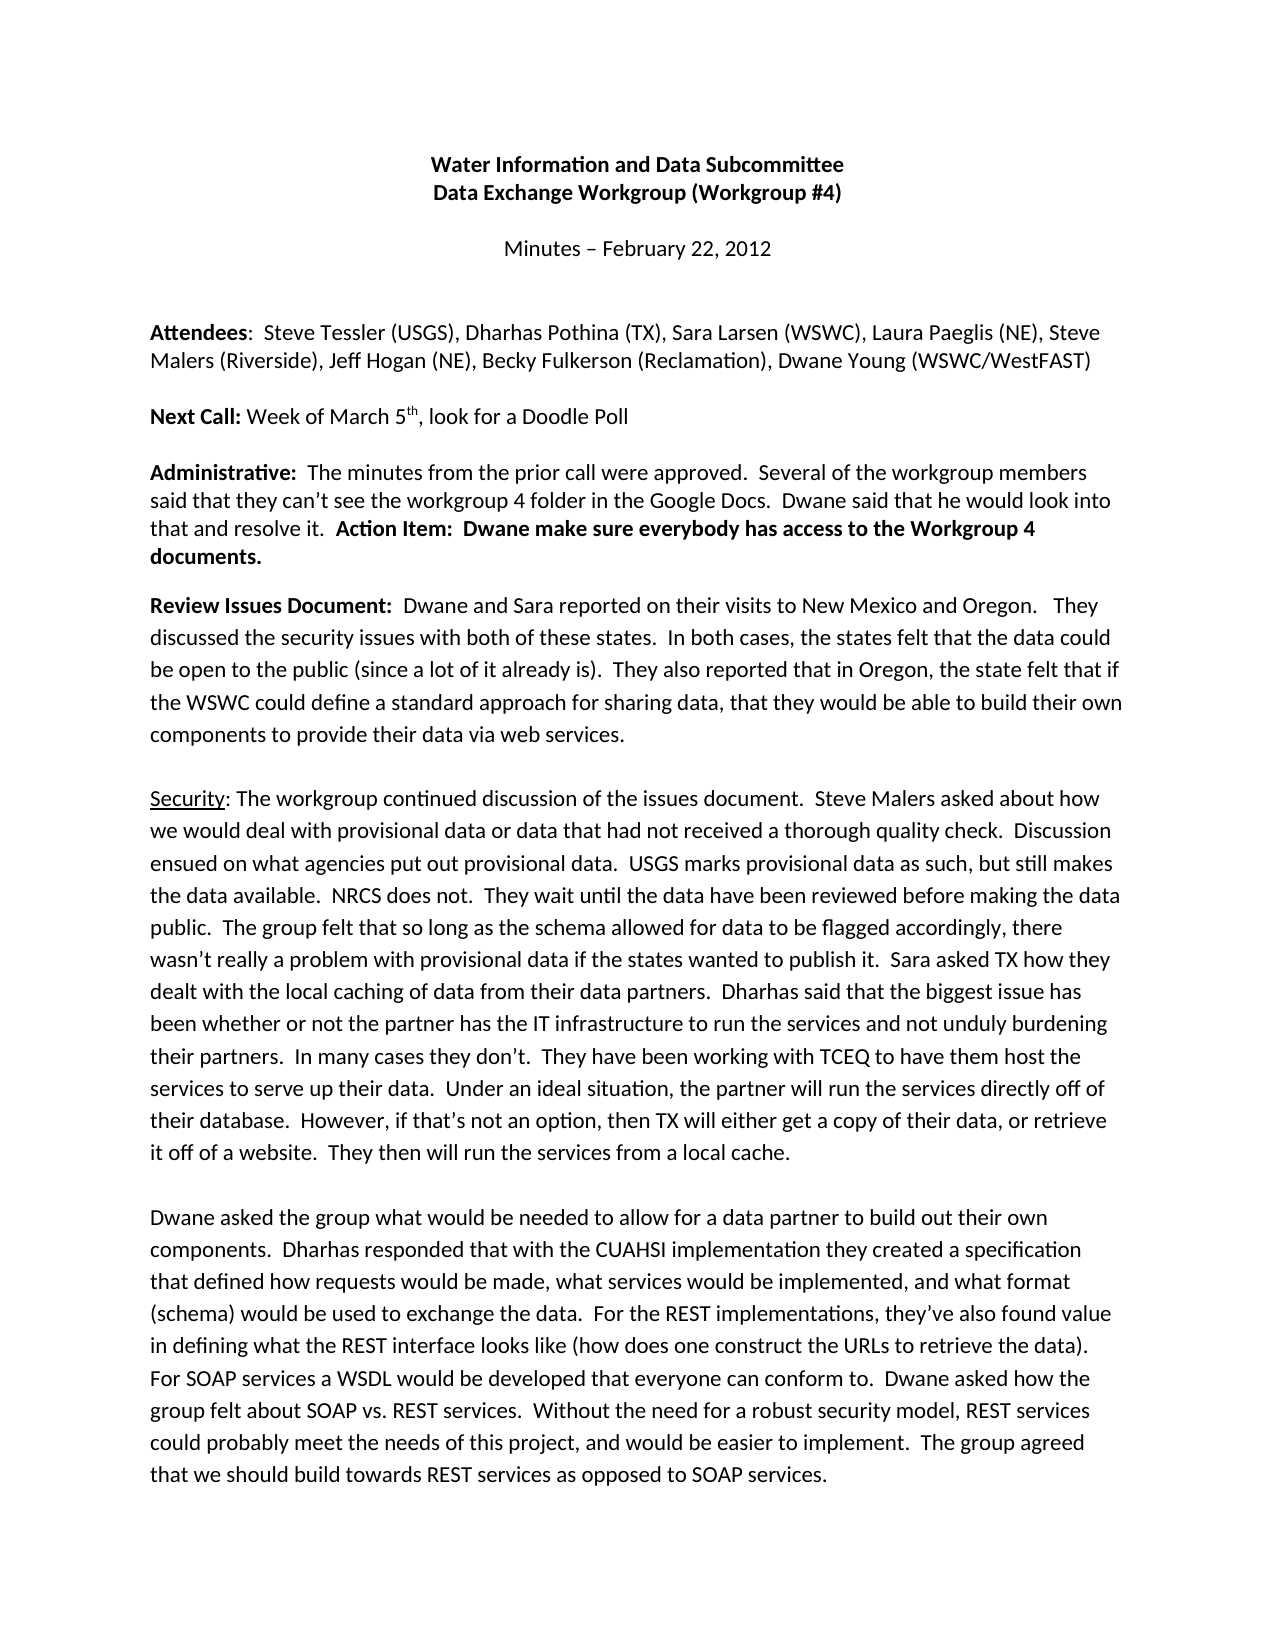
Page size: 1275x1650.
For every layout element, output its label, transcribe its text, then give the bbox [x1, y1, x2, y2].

list Review Issues Document: Dwane and Sara reported on their visits to New Mexico and Oregon. They discussed the security issues with both of these states. In both cases, the states felt that the data could be open to the public (since a lot of it already is). They also reported that in Oregon, the state felt that if the WSWC could define a standard approach for sharing data, that they would be able to build their own components to provide their data via web services. [150, 591, 1125, 748]
text Water Information and Data Subcommittee [150, 150, 1125, 178]
list Dwane asked the group what would be needed to allow for a data partner to build out their own components. Dharhas responded that with the CUAHSI implementation they created a specification that defined how requests would be made, what services would be implemented, and what format (schema) would be used to exchange the data. For the REST implementations, they’ve also found value in defining what the REST interface looks like (how does one construct the URLs to retrieve the data). For SOAP services a WSDL would be developed that everyone can conform to. Dwane asked how the group felt about SOAP vs. REST services. Without the need for a robust security model, REST services could probably meet the needs of this project, and would be easier to implement. The group agreed that we should build towards REST services as opposed to SOAP services. [150, 1203, 1125, 1488]
text Administrative: The minutes from the prior call were approved. Several of the workgroup members said that they can’t see the workgroup 4 folder in the Google Docs. Dwane said that he would look into that and resolve it. Action Item: Dwane make sure everybody has access to the Workgroup 4 documents. [150, 458, 1125, 570]
text Data Exchange Workgroup (Workgroup #4) [150, 178, 1125, 206]
list Security: The workgroup continued discussion of the issues document. Steve Malers asked about how we would deal with provisional data or data that had not received a thorough quality check. Discussion ensued on what agencies put out provisional data. USGS marks provisional data as such, but still makes the data available. NRCS does not. They wait until the data have been reviewed before making the data public. The group felt that so long as the schema allowed for data to be flagged accordingly, there wasn’t really a problem with provisional data if the states wanted to publish it. Sara asked TX how they dealt with the local caching of data from their data partners. Dharhas said that the biggest issue has been whether or not the partner has the IT infrastructure to run the services and not unduly burdening their partners. In many cases they don’t. They have been working with TCEQ to have them host the services to serve up their data. Under an ideal situation, the partner will run the services directly off of their database. However, if that’s not an option, then TX will either get a copy of their data, or retrieve it off of a website. They then will run the services from a local cache. [150, 784, 1125, 1166]
text Attendees: Steve Tessler (USGS), Dharhas Pothina (TX), Sara Larsen (WSWC), Laura Paeglis (NE), Steve Malers (Riverside), Jeff Hogan (NE), Becky Fulkerson (Reclamation), Dwane Young (WSWC/WestFAST) [150, 318, 1125, 374]
text Next Call: Week of March 5th, look for a Doodle Poll [150, 402, 1125, 430]
text Minutes – February 22, 2012 [150, 234, 1125, 262]
